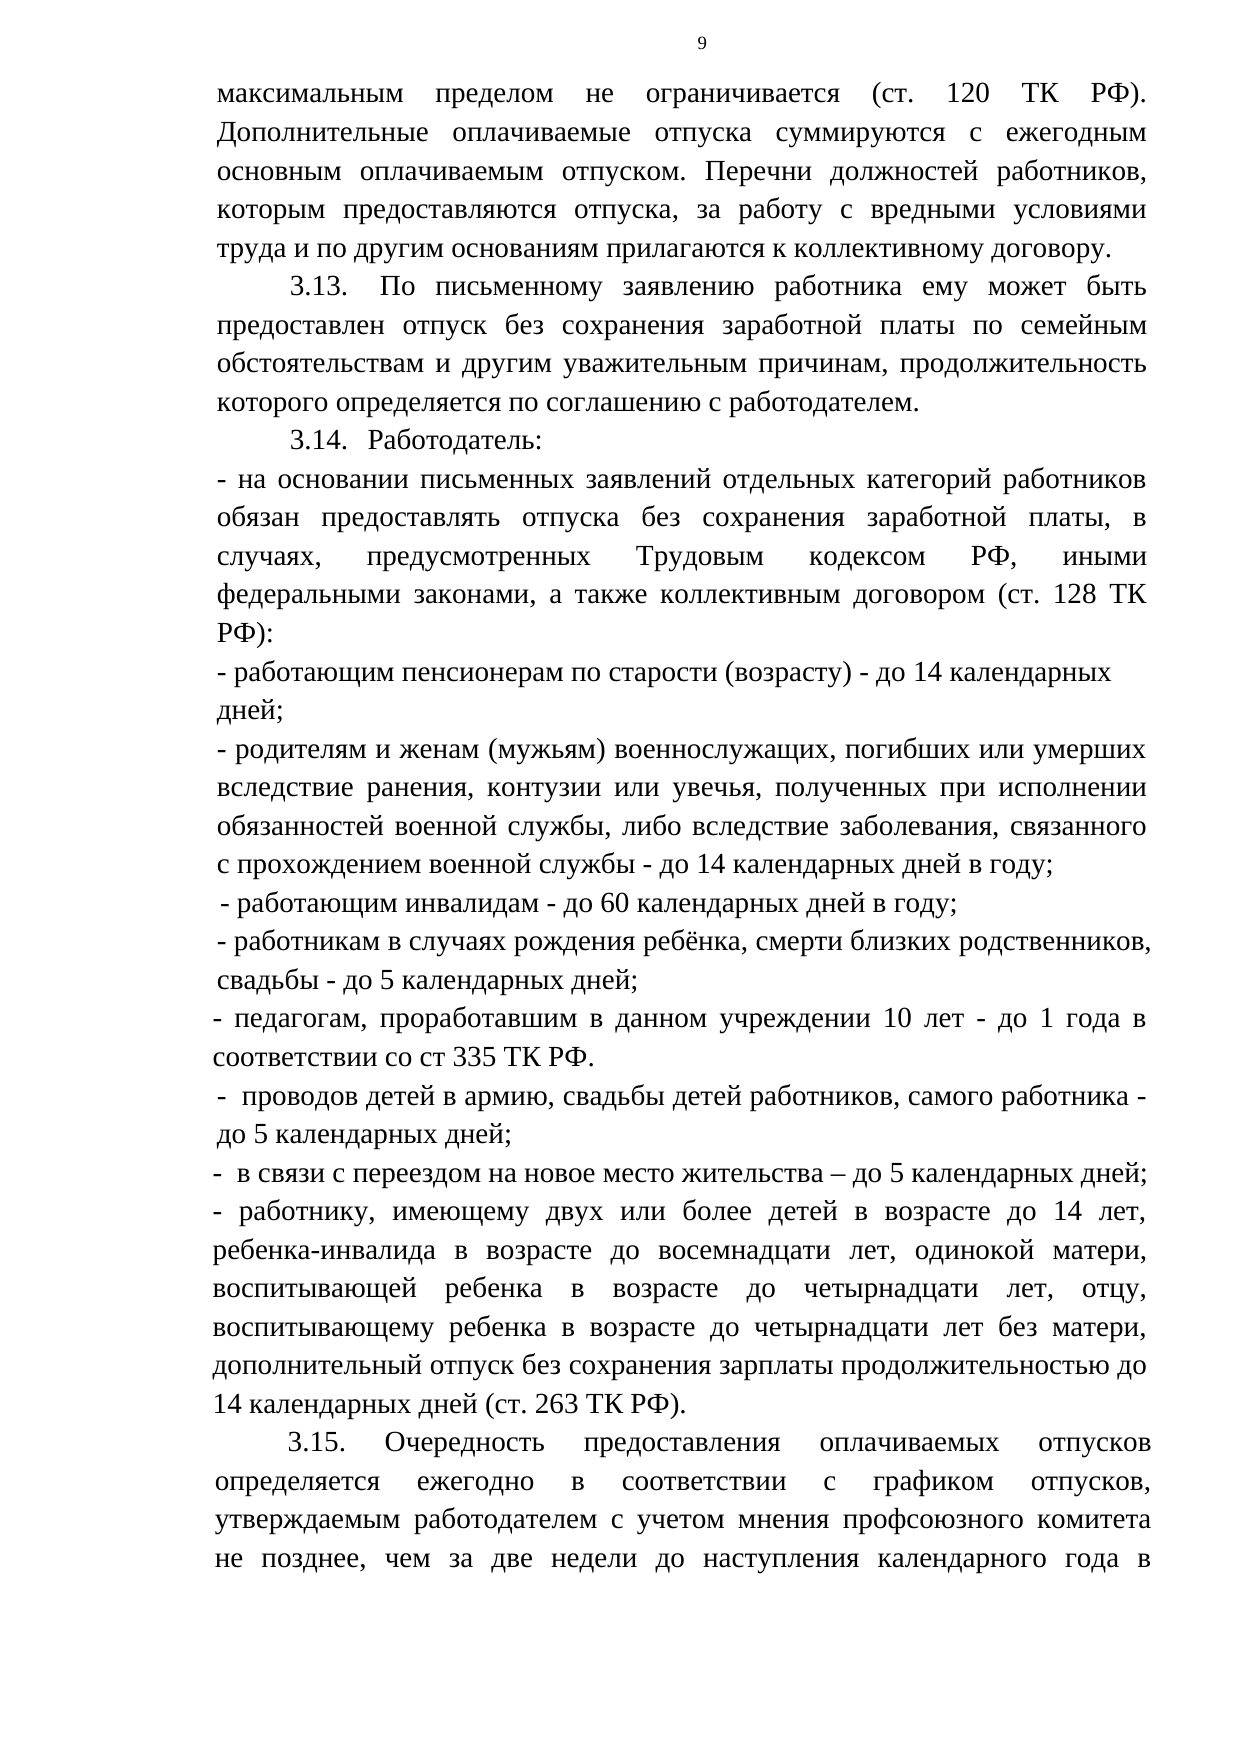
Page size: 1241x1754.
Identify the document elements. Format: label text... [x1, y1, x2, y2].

text - проводов детей в армию, свадьбы детей работников, самого работника - до 5 календарных дней; [217, 1078, 1148, 1150]
text - работающим пенсионерам по старости (возрасту) - до 14 календарных [217, 654, 1152, 687]
text - педагогам, проработавшим в данном учреждении 10 лет - до 1 года в соответствии со ст 335 ТК РФ. [212, 1001, 1148, 1073]
text - в связи с переездом на новое место жительства – до 5 календарных дней; [212, 1155, 1152, 1188]
text - работникам в случаях рождения ребёнка, смерти близких родственников, свадьбы - до 5 календарных дней; [217, 923, 1152, 996]
text - работающим инвалидам - до 60 календарных дней в году; [212, 885, 1152, 918]
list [217, 76, 1148, 263]
text - на основании письменных заявлений отдельных категорий работников обязан предоставлять отпуска без сохранения заработной платы, в случаях, предусмотренных Трудовым кодексом РФ, иными федеральными законами, а также коллективным договором (ст. 128 ТК РФ): [217, 461, 1148, 649]
text - родителям и женам (мужьям) военнослужащих, погибших или умерших вследствие ранения, контузии или увечья, полученных при исполнении обязанностей военной службы, либо вследствие заболевания, связанного с прохождением военной службы - до 14 календарных дней в году; [217, 731, 1148, 880]
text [214, 1424, 1152, 1574]
list Работодатель: [217, 422, 1152, 456]
text - работнику, имеющему двух или более детей в возрасте до 14 лет, ребенка-инвалида в возрасте до восемнадцати лет, одинокой матери, воспитывающей ребенка в возрасте до четырнадцати лет, отцу, воспитывающему ребенка в возрасте до четырнадцати лет без матери, дополнительный отпуск без сохранения зарплаты продолжительностью до 14 календарных дней (ст. 263 ТК РФ). [212, 1193, 1148, 1419]
list По письменному заявлению работника ему может быть предоставлен отпуск без сохранения заработной платы по семейным обстоятельствам и другим уважительным причинам, продолжительность которого определяется по соглашению с работодателем. [217, 268, 1148, 417]
text дней; [217, 692, 1152, 726]
